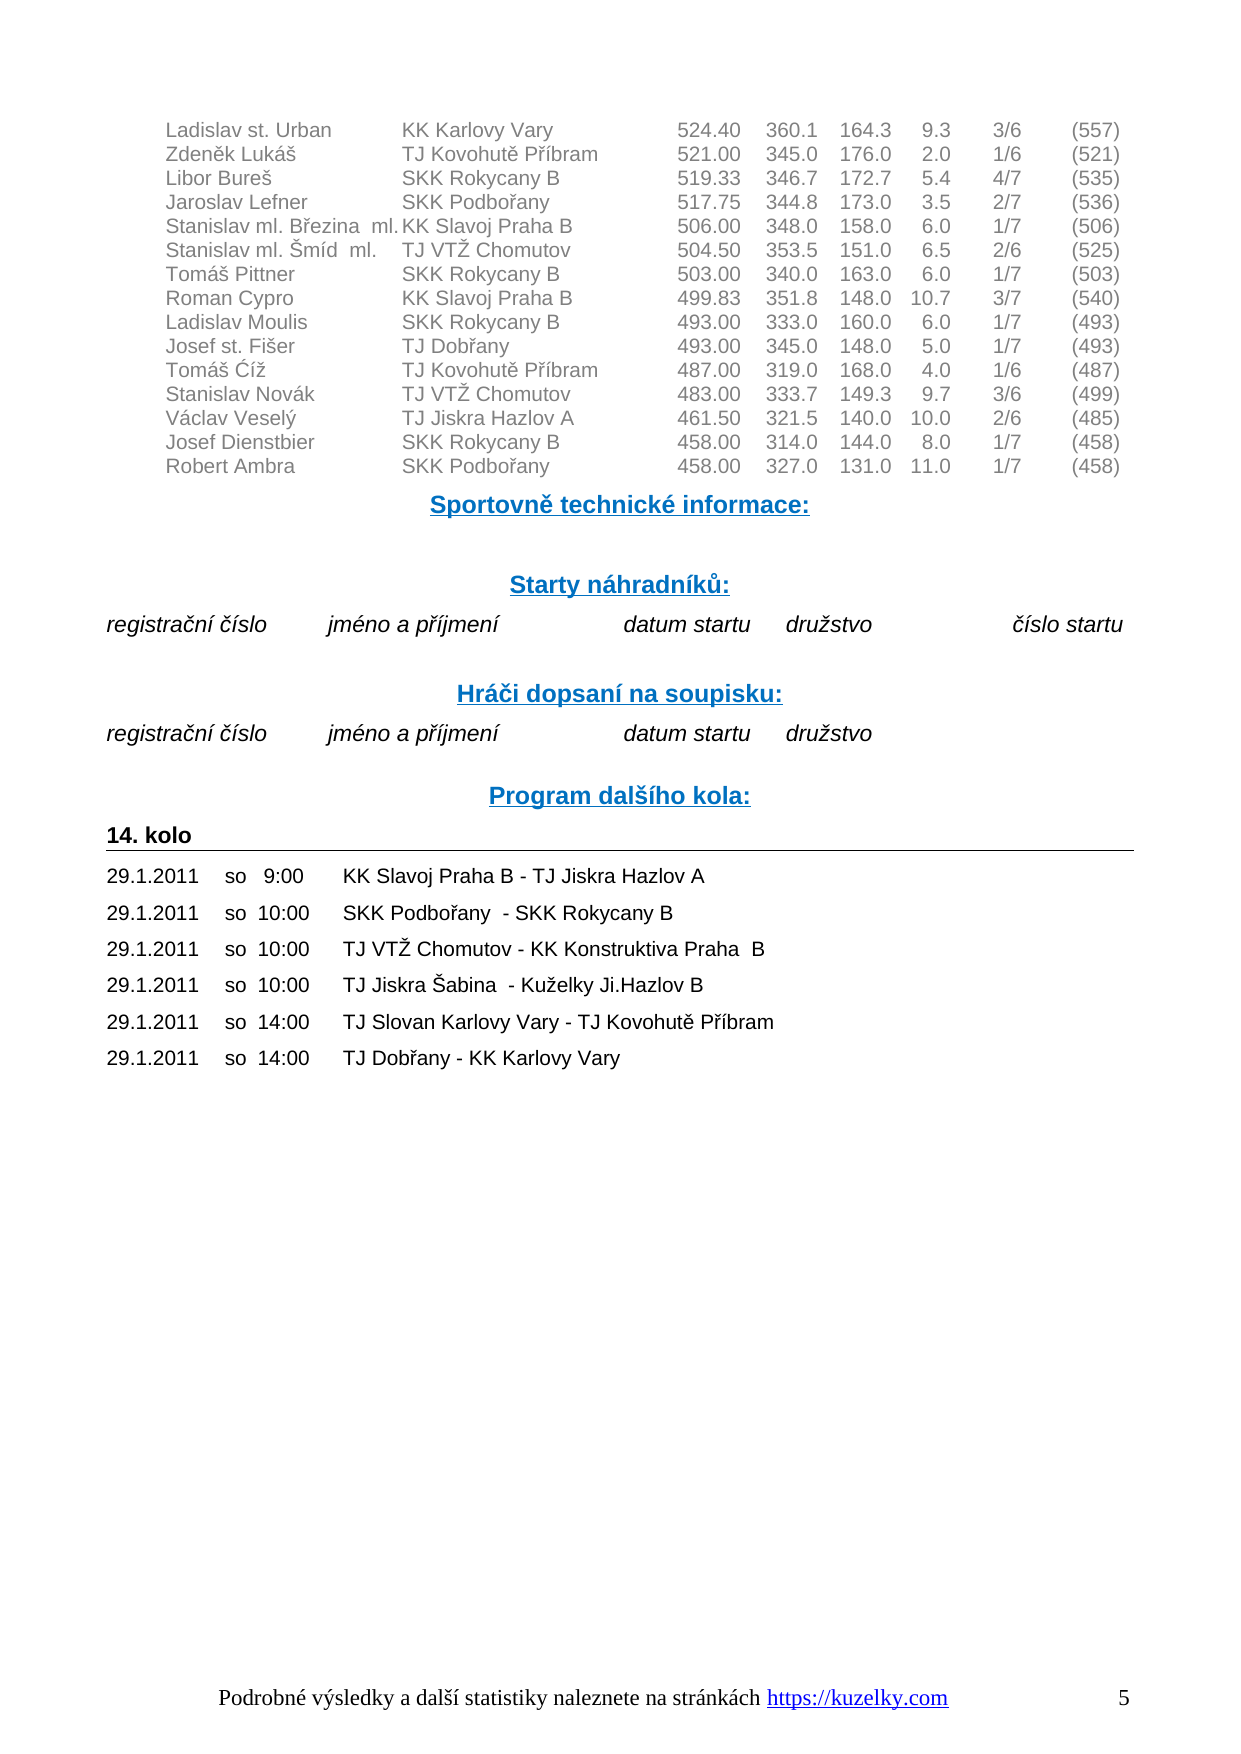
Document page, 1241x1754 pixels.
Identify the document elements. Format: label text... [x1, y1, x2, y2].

text Tomáš Ćíž TJ Kovohutě Příbram 487.00 319.0 168.0 4.0 1/6 (487) [106, 358, 1134, 382]
text Ladislav st. Urban KK Karlovy Vary 524.40 360.1 164.3 9.3 3/6 (557) [106, 118, 1134, 142]
text Zdeněk Lukáš TJ Kovohutě Příbram 521.00 345.0 176.0 2.0 1/6 (521) [106, 142, 1134, 166]
text 29.1.2011 so 10:00 TJ Jiskra Šabina - Kuželky Ji.Hazlov B [106, 973, 1134, 997]
text Václav Veselý TJ Jiskra Hazlov A 461.50 321.5 140.0 10.0 2/6 (485) [106, 406, 1134, 429]
text 14. kolo [106, 822, 1134, 850]
text Josef st. Fišer TJ Dobřany 493.00 345.0 148.0 5.0 1/7 (493) [106, 334, 1134, 358]
text Roman Cypro KK Slavoj Praha B 499.83 351.8 148.0 10.7 3/7 (540) [106, 286, 1134, 310]
text Stanislav Novák TJ VTŽ Chomutov 483.00 333.7 149.3 9.7 3/6 (499) [106, 382, 1134, 406]
text registrační číslo jméno a příjmení datum startu družstvo [106, 720, 1134, 747]
text Hráči dopsaní na soupisku: [94, 650, 1145, 708]
text Program dalšího kola: [94, 781, 1145, 809]
text Tomáš Pittner SKK Rokycany B 503.00 340.0 163.0 6.0 1/7 (503) [106, 262, 1134, 286]
text Jaroslav Lefner SKK Podbořany 517.75 344.8 173.0 3.5 2/7 (536) [106, 190, 1134, 214]
text Stanislav ml. Březina ml. KK Slavoj Praha B 506.00 348.0 158.0 6.0 1/7 (506) [106, 214, 1134, 238]
text Josef Dienstbier SKK Rokycany B 458.00 314.0 144.0 8.0 1/7 (458) [106, 429, 1134, 453]
text 29.1.2011 so 14:00 TJ Slovan Karlovy Vary - TJ Kovohutě Příbram [106, 1010, 1134, 1034]
text Stanislav ml. Šmíd ml. TJ VTŽ Chomutov 504.50 353.5 151.0 6.5 2/6 (525) [106, 238, 1134, 262]
text 29.1.2011 so 10:00 SKK Podbořany - SKK Rokycany B [106, 900, 1134, 924]
text Robert Ambra SKK Podbořany 458.00 327.0 131.0 11.0 1/7 (458) [106, 453, 1134, 477]
text Libor Bureš SKK Rokycany B 519.33 346.7 172.7 5.4 4/7 (535) [106, 166, 1134, 190]
text Sportovně technické informace: [94, 490, 1145, 519]
text Starty náhradníků: [94, 570, 1145, 599]
text 29.1.2011 so 10:00 TJ VTŽ Chomutov - KK Konstruktiva Praha B [106, 937, 1134, 961]
text registrační číslo jméno a příjmení datum startu družstvo číslo startu [106, 611, 1134, 638]
text Ladislav Moulis SKK Rokycany B 493.00 333.0 160.0 6.0 1/7 (493) [106, 310, 1134, 334]
text 29.1.2011 so 9:00 KK Slavoj Praha B - TJ Jiskra Hazlov A [106, 864, 1134, 888]
text 29.1.2011 so 14:00 TJ Dobřany - KK Karlovy Vary [106, 1046, 1134, 1070]
